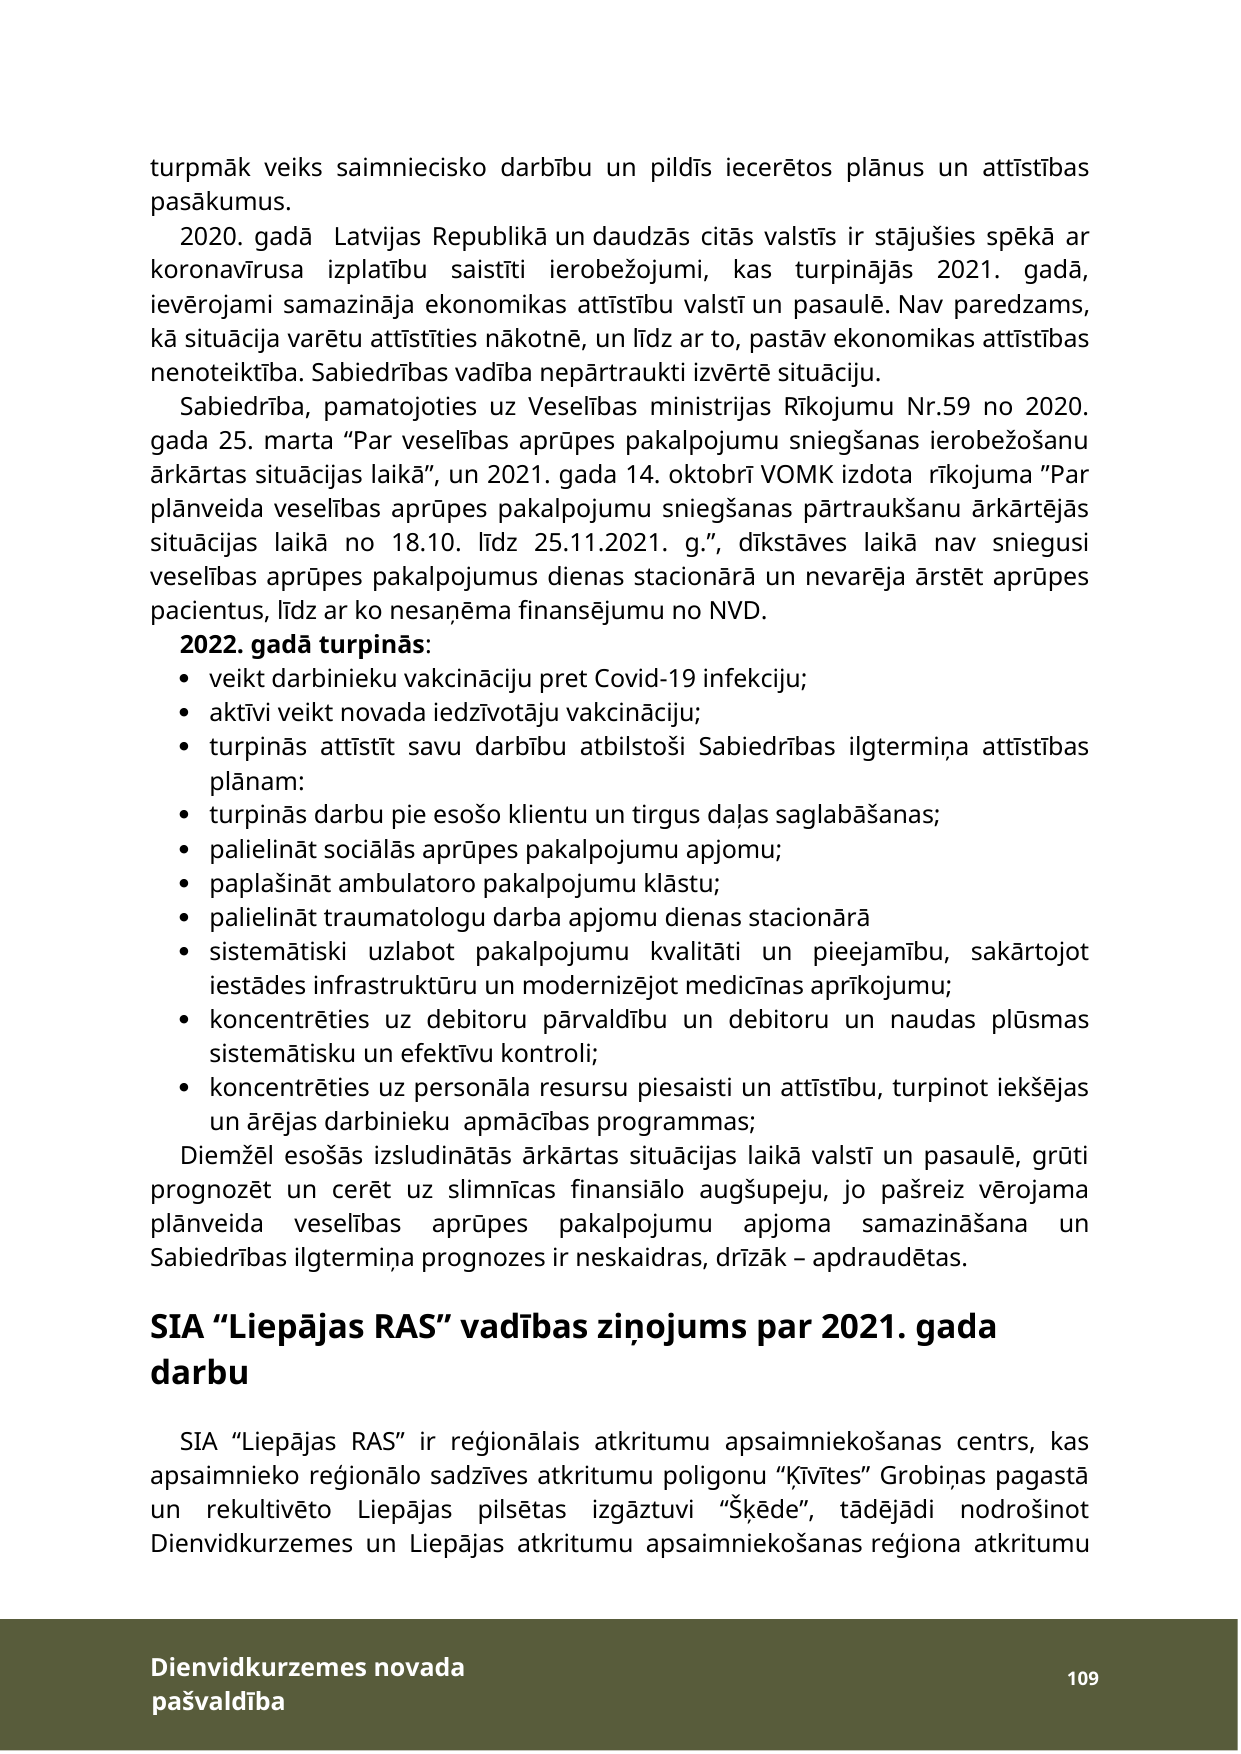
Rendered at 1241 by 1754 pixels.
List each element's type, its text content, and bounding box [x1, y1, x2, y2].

list turpinās attīstīt savu darbību atbilstoši Sabiedrības ilgtermiņa attīstības plānam: [179, 729, 1090, 797]
list paplašināt ambulatoro pakalpojumu klāstu; [179, 865, 1090, 899]
text 2022. gadā turpinās: [150, 627, 1090, 661]
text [150, 150, 1090, 218]
list palielināt sociālās aprūpes pakalpojumu apjomu; [179, 831, 1090, 865]
text Diemžēl esošās izsludinātās ārkārtas situācijas laikā valstī un pasaulē, grūti prognozēt un cerēt uz slimnīcas finansiālo augšupeju, jo pašreiz vērojama plānveida veselības aprūpes pakalpojumu apjoma samazināšana un Sabiedrības ilgtermiņa prognozes ir neskaidras, drīzāk – apdraudētas. [150, 1138, 1090, 1274]
list palielināt traumatologu darba apjomu dienas stacionārā [179, 899, 1090, 933]
list veikt darbinieku vakcināciju pret Covid-19 infekciju; [179, 661, 1090, 695]
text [150, 1423, 1090, 1559]
list sistemātiski uzlabot pakalpojumu kvalitāti un pieejamību, sakārtojot iestādes infrastruktūru un modernizējot medicīnas aprīkojumu; [179, 933, 1090, 1002]
list koncentrēties uz debitoru pārvaldību un debitoru un naudas plūsmas sistemātisku un efektīvu kontroli; [179, 1002, 1090, 1070]
text 2020. gadā Latvijas Republikā un daudzās citās valstīs ir stājušies spēkā ar koronavīrusa izplatību saistīti ierobežojumi, kas turpinājās 2021. gadā, ievērojami samazināja ekonomikas attīstību valstī un pasaulē. Nav paredzams, kā situācija varētu attīstīties nākotnē, un līdz ar to, pastāv ekonomikas attīstības nenoteiktība. Sabiedrības vadība nepārtraukti izvērtē situāciju. [150, 218, 1090, 388]
list aktīvi veikt novada iedzīvotāju vakcināciju; [179, 695, 1090, 729]
text SIA “Liepājas RAS” vadības ziņojums par 2021. gada darbu [150, 1303, 1081, 1394]
list turpinās darbu pie esošo klientu un tirgus daļas saglabāšanas; [179, 797, 1090, 831]
list koncentrēties uz personāla resursu piesaisti un attīstību, turpinot iekšējas un ārējas darbinieku apmācības programmas; [179, 1070, 1090, 1138]
text Sabiedrība, pamatojoties uz Veselības ministrijas Rīkojumu Nr.59 no 2020. gada 25. marta “Par veselības aprūpes pakalpojumu sniegšanas ierobežošanu ārkārtas situācijas laikā”, un 2021. gada 14. oktobrī VOMK izdota rīkojuma ”Par plānveida veselības aprūpes pakalpojumu sniegšanas pārtraukšanu ārkārtējās situācijas laikā no 18.10. līdz 25.11.2021. g.”, dīkstāves laikā nav sniegusi veselības aprūpes pakalpojumus dienas stacionārā un nevarēja ārstēt aprūpes pacientus, līdz ar ko nesaņēma finansējumu no NVD. [150, 388, 1090, 627]
